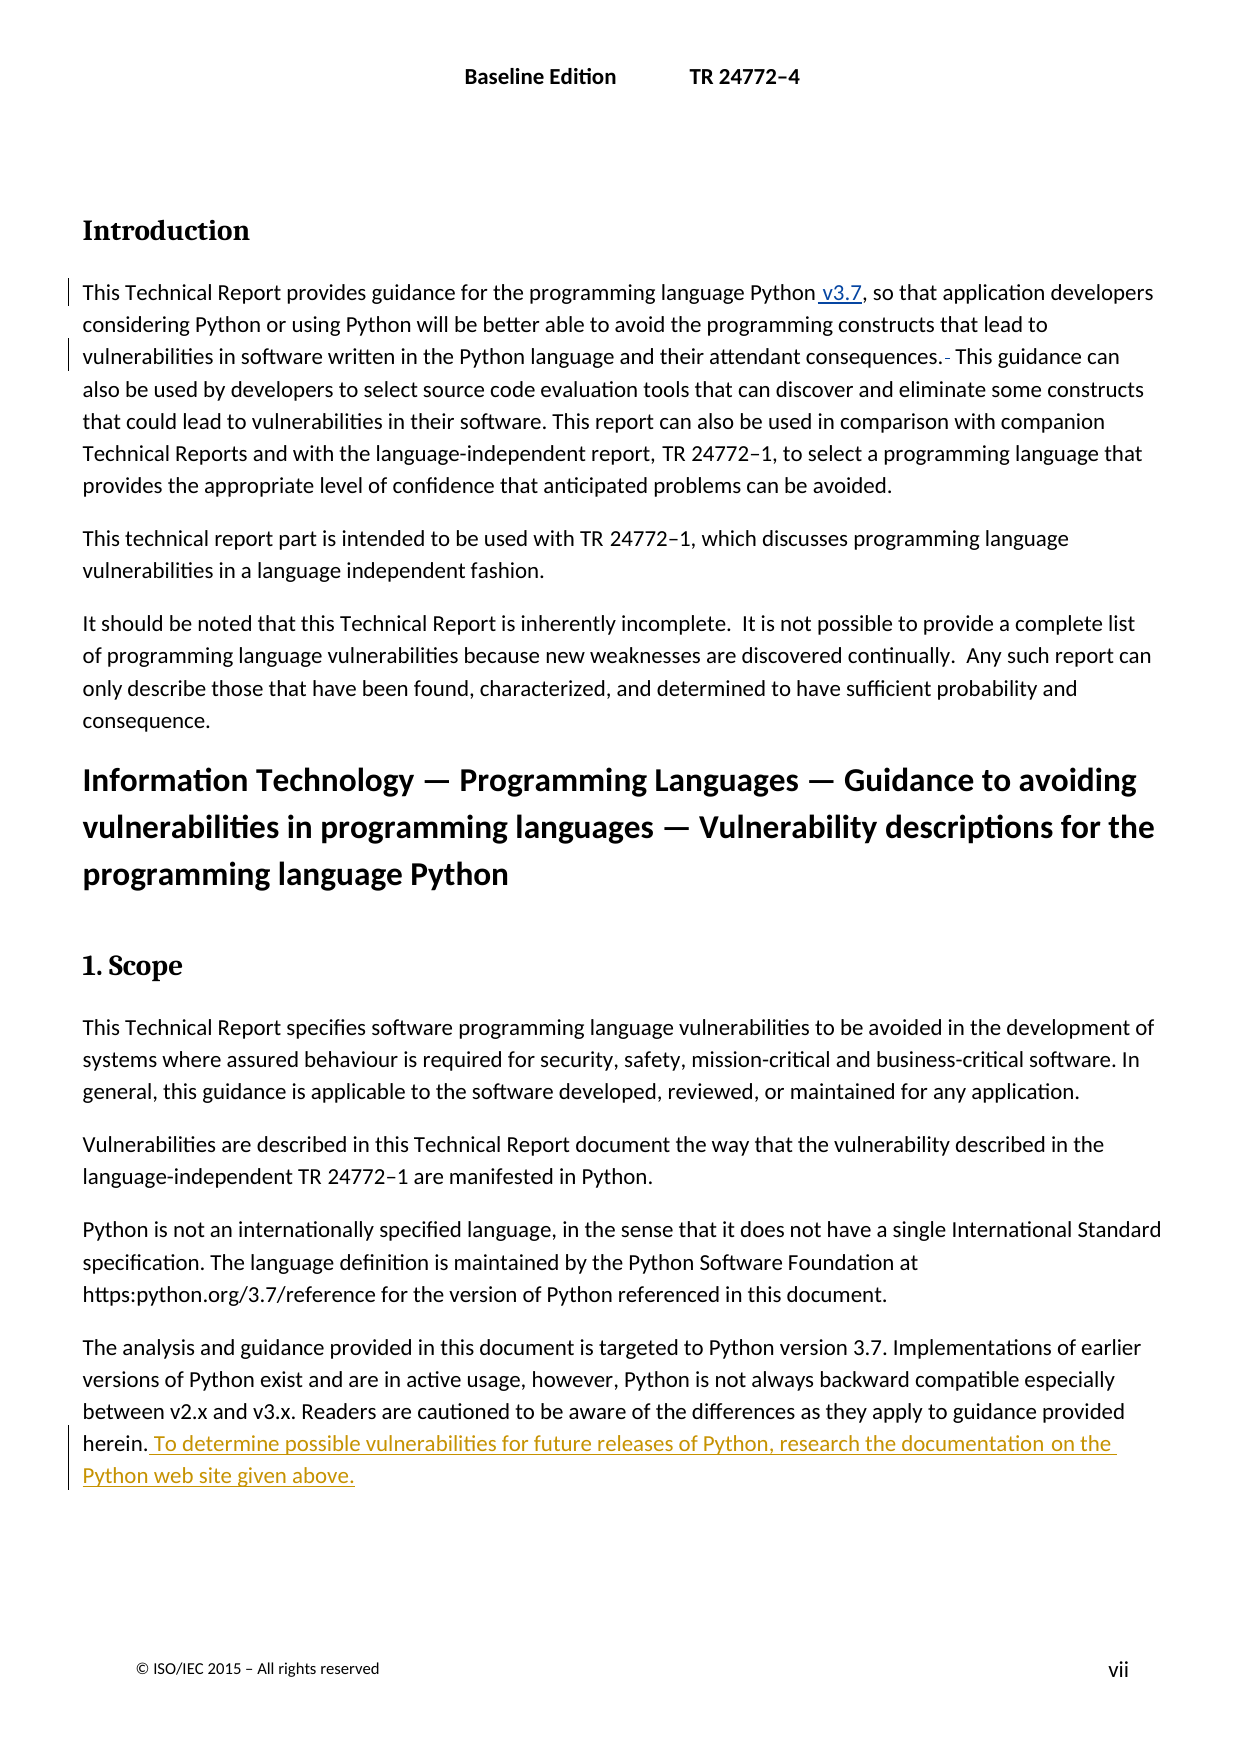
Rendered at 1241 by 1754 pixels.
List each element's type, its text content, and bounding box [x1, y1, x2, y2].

text Python is not an internationally specified language, in the sense that it does not have a single International Standard specification. The language definition is maintained by the Python Software Foundation at https:python.org/3.7/reference for the version of Python referenced in this document. [82, 1216, 1182, 1308]
text The analysis and guidance provided in this document is targeted to Python version 3.7. Implementations of earlier versions of Python exist and are in active usage, however, Python is not always backward compatible especially between v2.x and v3.x. Readers are cautioned to be aware of the differences as they apply to guidance provided herein. [82, 1333, 1182, 1490]
text This Technical Report specifies software programming language vulnerabilities to be avoided in the development of systems where assured behaviour is required for security, safety, mission-critical and business-critical software. In general, this guidance is applicable to the software developed, reviewed, or maintained for any application. [82, 1013, 1182, 1105]
subtitle Introduction [82, 214, 1182, 248]
text Vulnerabilities are described in this Technical Report document the way that the vulnerability described in the language-independent TR 24772–1 are manifested in Python. [82, 1130, 1182, 1191]
subtitle 1. Scope [82, 949, 1182, 983]
text This Technical Report provides guidance for the programming language Python, so that application developers considering Python or using Python will be better able to avoid the programming constructs that lead to vulnerabilities in software written in the Python language and their attendant consequences. This guidance can also be used by developers to select source code evaluation tools that can discover and eliminate some constructs that could lead to vulnerabilities in their software. This report can also be used in comparison with companion Technical Reports and with the language-independent report, TR 24772–1, to select a programming language that provides the appropriate level of confidence that anticipated problems can be avoided. [82, 278, 1154, 499]
text It should be noted that this Technical Report is inherently incomplete. It is not possible to provide a complete list of programming language vulnerabilities because new weaknesses are discovered continually. Any such report can only describe those that have been found, characterized, and determined to have sufficient probability and consequence. [82, 609, 1154, 734]
text This technical report part is intended to be used with TR 24772–1, which discusses programming language vulnerabilities in a language independent fashion. [82, 524, 1154, 584]
text Information Technology — Programming Languages — Guidance to avoiding vulnerabilities in programming languages — Vulnerability descriptions for the programming language Python [82, 759, 1182, 893]
